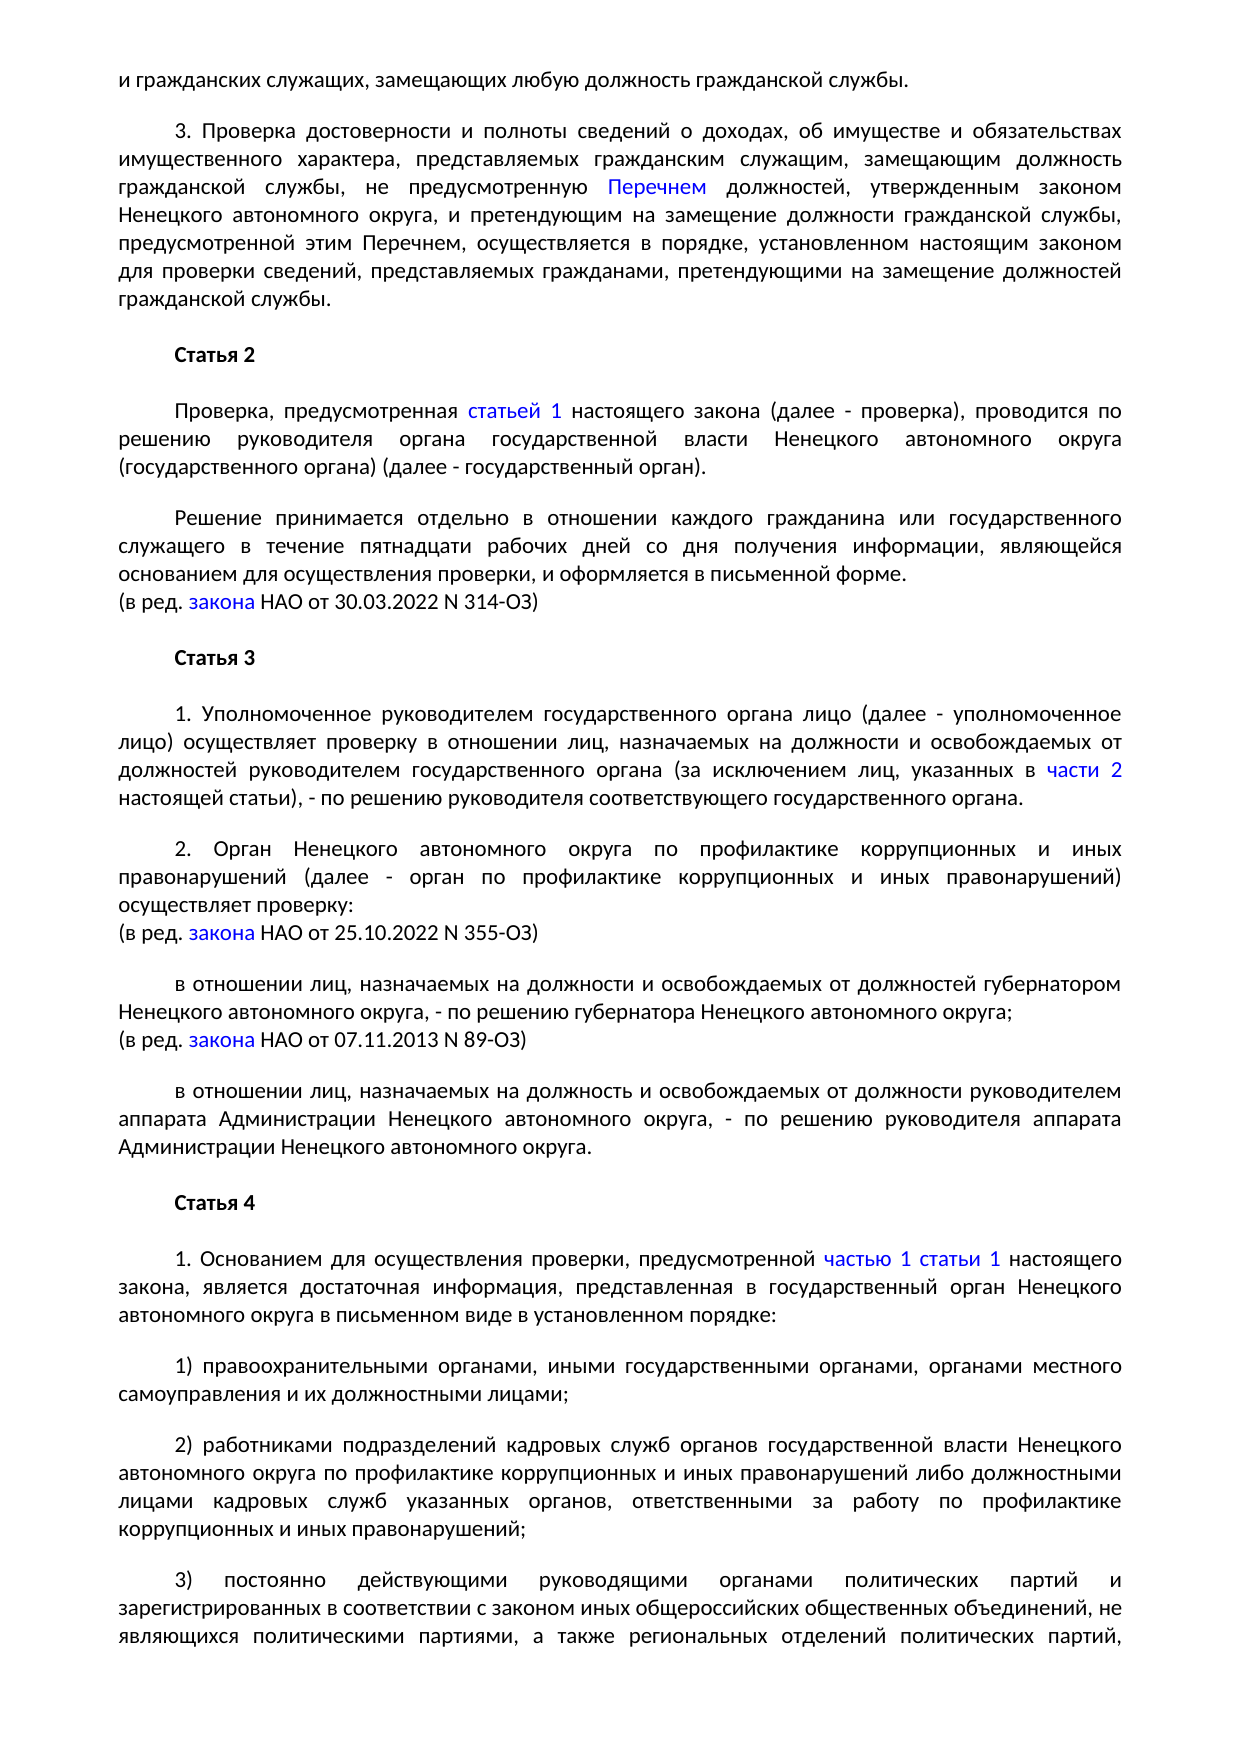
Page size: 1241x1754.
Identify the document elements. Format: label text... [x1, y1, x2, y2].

text в отношении лиц, назначаемых на должность и освобождаемых от должности руководителем аппарата Администрации Ненецкого автономного округа, - по решению руководителя аппарата Администрации Ненецкого автономного округа. [118, 1076, 1122, 1160]
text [118, 65, 1122, 93]
text (в ред. закона НАО от 30.03.2022 N 314-ОЗ) [118, 587, 1122, 615]
text 1. Уполномоченное руководителем государственного органа лицо (далее - уполномоченное лицо) осуществляет проверку в отношении лиц, назначаемых на должности и освобождаемых от должностей руководителем государственного органа (за исключением лиц, указанных в части 2 настоящей статьи), - по решению руководителя соответствующего государственного органа. [118, 699, 1122, 811]
text (в ред. закона НАО от 07.11.2013 N 89-ОЗ) [118, 1025, 1122, 1053]
text 3. Проверка достоверности и полноты сведений о доходах, об имуществе и обязательствах имущественного характера, представляемых гражданским служащим, замещающим должность гражданской службы, не предусмотренную Перечнем должностей, утвержденным законом Ненецкого автономного округа, и претендующим на замещение должности гражданской службы, предусмотренной этим Перечнем, осуществляется в порядке, установленном настоящим законом для проверки сведений, представляемых гражданами, претендующими на замещение должностей гражданской службы. [118, 116, 1122, 312]
text 2) работниками подразделений кадровых служб органов государственной власти Ненецкого автономного округа по профилактике коррупционных и иных правонарушений либо должностными лицами кадровых служб указанных органов, ответственными за работу по профилактике коррупционных и иных правонарушений; [118, 1430, 1122, 1542]
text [118, 1565, 1122, 1649]
text 2. Орган Ненецкого автономного округа по профилактике коррупционных и иных правонарушений (далее - орган по профилактике коррупционных и иных правонарушений) осуществляет проверку: [118, 834, 1122, 918]
text в отношении лиц, назначаемых на должности и освобождаемых от должностей губернатором Ненецкого автономного округа, - по решению губернатора Ненецкого автономного округа; [118, 969, 1122, 1025]
title Статья 4 [118, 1188, 1122, 1216]
text 1. Основанием для осуществления проверки, предусмотренной частью 1 статьи 1 настоящего закона, является достаточная информация, представленная в государственный орган Ненецкого автономного округа в письменном виде в установленном порядке: [118, 1244, 1122, 1328]
text Проверка, предусмотренная статьей 1 настоящего закона (далее - проверка), проводится по решению руководителя органа государственной власти Ненецкого автономного округа (государственного органа) (далее - государственный орган). [118, 396, 1122, 480]
text 1) правоохранительными органами, иными государственными органами, органами местного самоуправления и их должностными лицами; [118, 1351, 1122, 1407]
title Статья 3 [118, 643, 1122, 671]
title Статья 2 [118, 340, 1122, 368]
text Решение принимается отдельно в отношении каждого гражданина или государственного служащего в течение пятнадцати рабочих дней со дня получения информации, являющейся основанием для осуществления проверки, и оформляется в письменной форме. [118, 503, 1122, 587]
text (в ред. закона НАО от 25.10.2022 N 355-ОЗ) [118, 918, 1122, 946]
